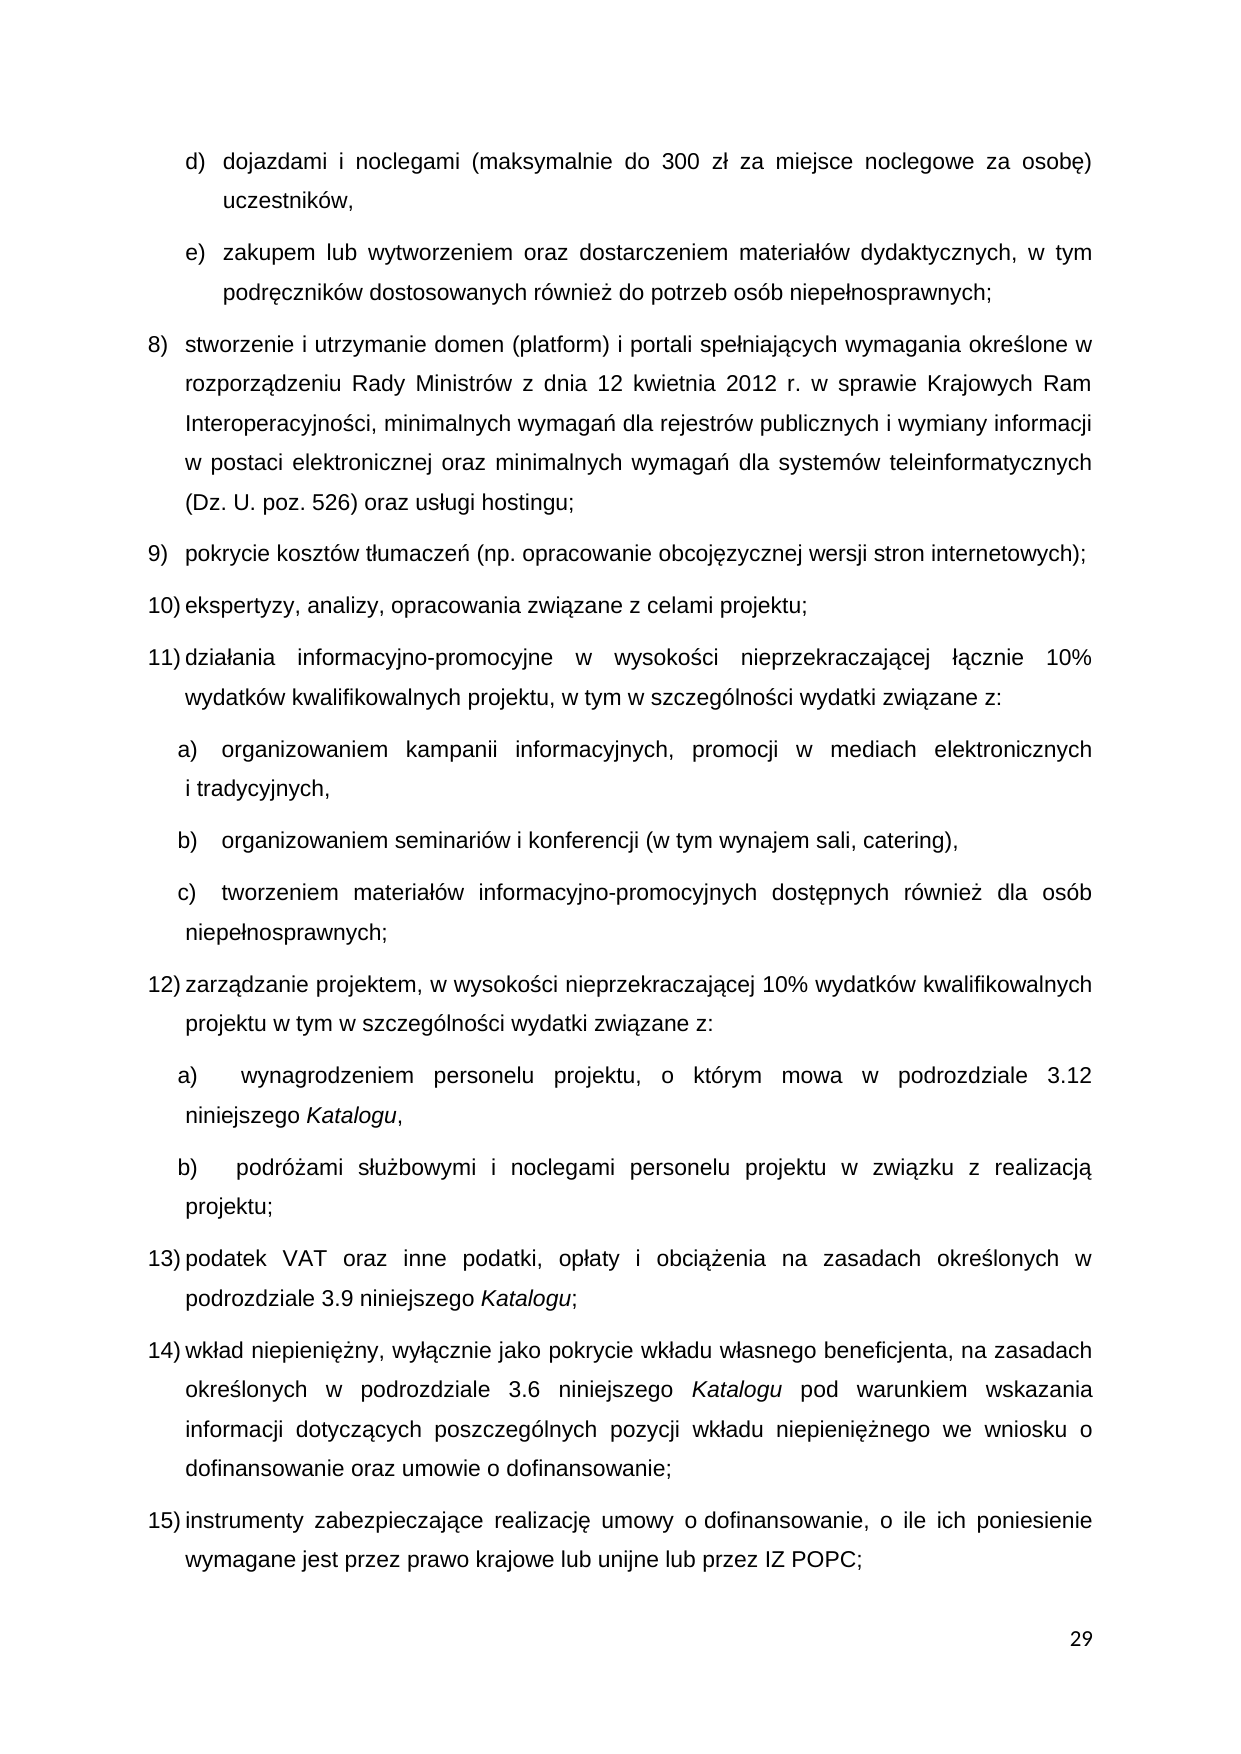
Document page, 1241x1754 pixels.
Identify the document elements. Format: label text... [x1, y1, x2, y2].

list organizowaniem kampanii informacyjnych, promocji w mediach elektronicznych i tradycyjnych, [177, 736, 1093, 802]
list wynagrodzeniem personelu projektu, o którym mowa w podrozdziale 3.12 niniejszego Katalogu, [177, 1062, 1093, 1128]
list działania informacyjno-promocyjne w wysokości nieprzekraczającej łącznie 10% wydatków kwalifikowalnych projektu, w tym w szczególności wydatki związane z: [148, 644, 1093, 710]
list stworzenie i utrzymanie domen (platform) i portali spełniających wymagania określone w rozporządzeniu Rady Ministrów z dnia 12 kwietnia 2012 r. w sprawie Krajowych Ram Interoperacyjności, minimalnych wymagań dla rejestrów publicznych i wymiany informacji w postaci elektronicznej oraz minimalnych wymagań dla systemów teleinformatycznych (Dz. U. poz. 526) oraz usługi hostingu; [148, 331, 1093, 515]
list ekspertyzy, analizy, opracowania związane z celami projektu; [148, 592, 1093, 619]
list zakupem lub wytworzeniem oraz dostarczeniem materiałów dydaktycznych, w tym podręczników dostosowanych również do potrzeb osób niepełnosprawnych; [185, 239, 1093, 305]
list zarządzanie projektem, w wysokości nieprzekraczającej 10% wydatków kwalifikowalnych projektu w tym w szczególności wydatki związane z: [148, 971, 1093, 1037]
list wkład niepieniężny, wyłącznie jako pokrycie wkładu własnego beneficjenta, na zasadach określonych w podrozdziale 3.6 niniejszego Katalogu pod warunkiem wskazania informacji dotyczących poszczególnych pozycji wkładu niepieniężnego we wniosku o dofinansowanie oraz umowie o dofinansowanie; [148, 1337, 1093, 1481]
list podróżami służbowymi i noclegami personelu projektu w związku z realizacją projektu; [177, 1154, 1093, 1219]
list podatek VAT oraz inne podatki, opłaty i obciążenia na zasadach określonych w podrozdziale 3.9 niniejszego Katalogu; [148, 1245, 1093, 1311]
list tworzeniem materiałów informacyjno-promocyjnych dostępnych również dla osób niepełnosprawnych; [177, 879, 1093, 945]
list organizowaniem seminariów i konferencji (w tym wynajem sali, catering), [177, 827, 1093, 854]
list dojazdami i noclegami (maksymalnie do 300 zł za miejsce noclegowe za osobę) uczestników, [185, 148, 1093, 213]
list pokrycie kosztów tłumaczeń (np. opracowanie obcojęzycznej wersji stron internetowych); [148, 540, 1093, 567]
list instrumenty zabezpieczające realizację umowy o dofinansowanie, o ile ich poniesienie wymagane jest przez prawo krajowe lub unijne lub przez IZ POPC; [148, 1507, 1093, 1573]
